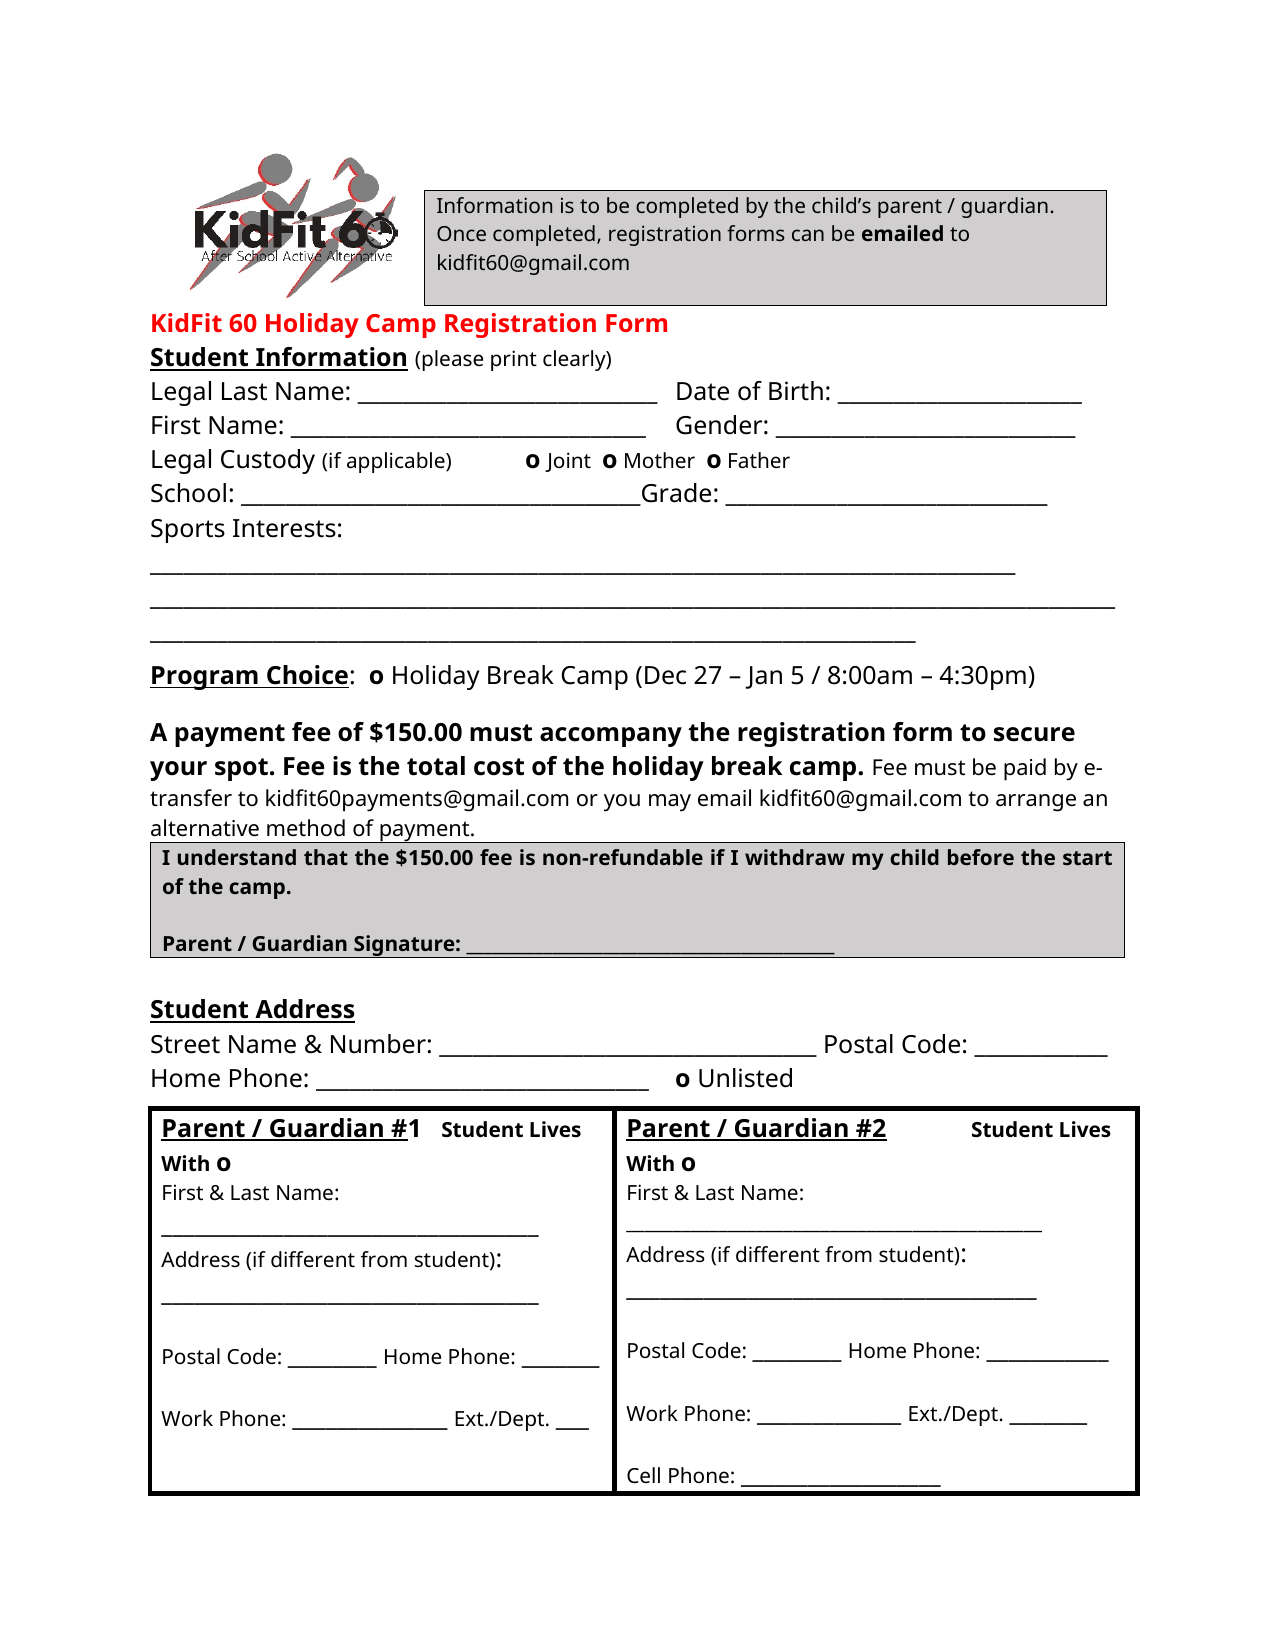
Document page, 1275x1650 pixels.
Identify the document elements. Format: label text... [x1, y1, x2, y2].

text Legal Custody (if applicable) o Joint o Mother o Father [150, 442, 1125, 476]
picture [186, 150, 399, 300]
text Program Choice: o Holiday Break Camp (Dec 27 – Jan 5 / 8:00am – 4:30pm) [150, 658, 1125, 692]
table_header I understand that the $150.00 fee is non-refundable if I withdraw my child before the start of the camp. Parent / Guardian Signature: ___________________________________________ [151, 843, 1124, 957]
text Student Information (please print clearly) [150, 340, 1125, 374]
text Legal Last Name: ___________________________ Date of Birth: ______________________ [150, 374, 1125, 408]
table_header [152, 1111, 612, 1491]
text KidFit 60 Holiday Camp Registration Form [150, 184, 1125, 340]
text First Name: ________________________________ Gender: ___________________________ [150, 408, 1125, 442]
text Student Address [150, 992, 1125, 1026]
text Home Phone: ______________________________ o Unlisted [150, 1060, 1125, 1094]
text ____________________________________________________________________________________________________________________________________________________________ [150, 578, 1125, 646]
table_header Information is to be completed by the child’s parent / guardian. Once completed, registration forms can be emailed to kidfit60@gmail.com [425, 191, 1106, 305]
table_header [617, 1111, 1135, 1491]
text Sports Interests: ______________________________________________________________________________ [150, 510, 1125, 578]
text A payment fee of $150.00 must accompany the registration form to secure your spot. Fee is the total cost of the holiday break camp. Fee must be paid by e-transfer to kidfit60payments@gmail.com or you may email kidfit60@gmail.com to arrange an alternative method of payment. [150, 714, 1125, 842]
text School: ____________________________________Grade: _____________________________ [150, 476, 1125, 510]
text Street Name & Number: __________________________________ Postal Code: ____________ [150, 1026, 1125, 1060]
